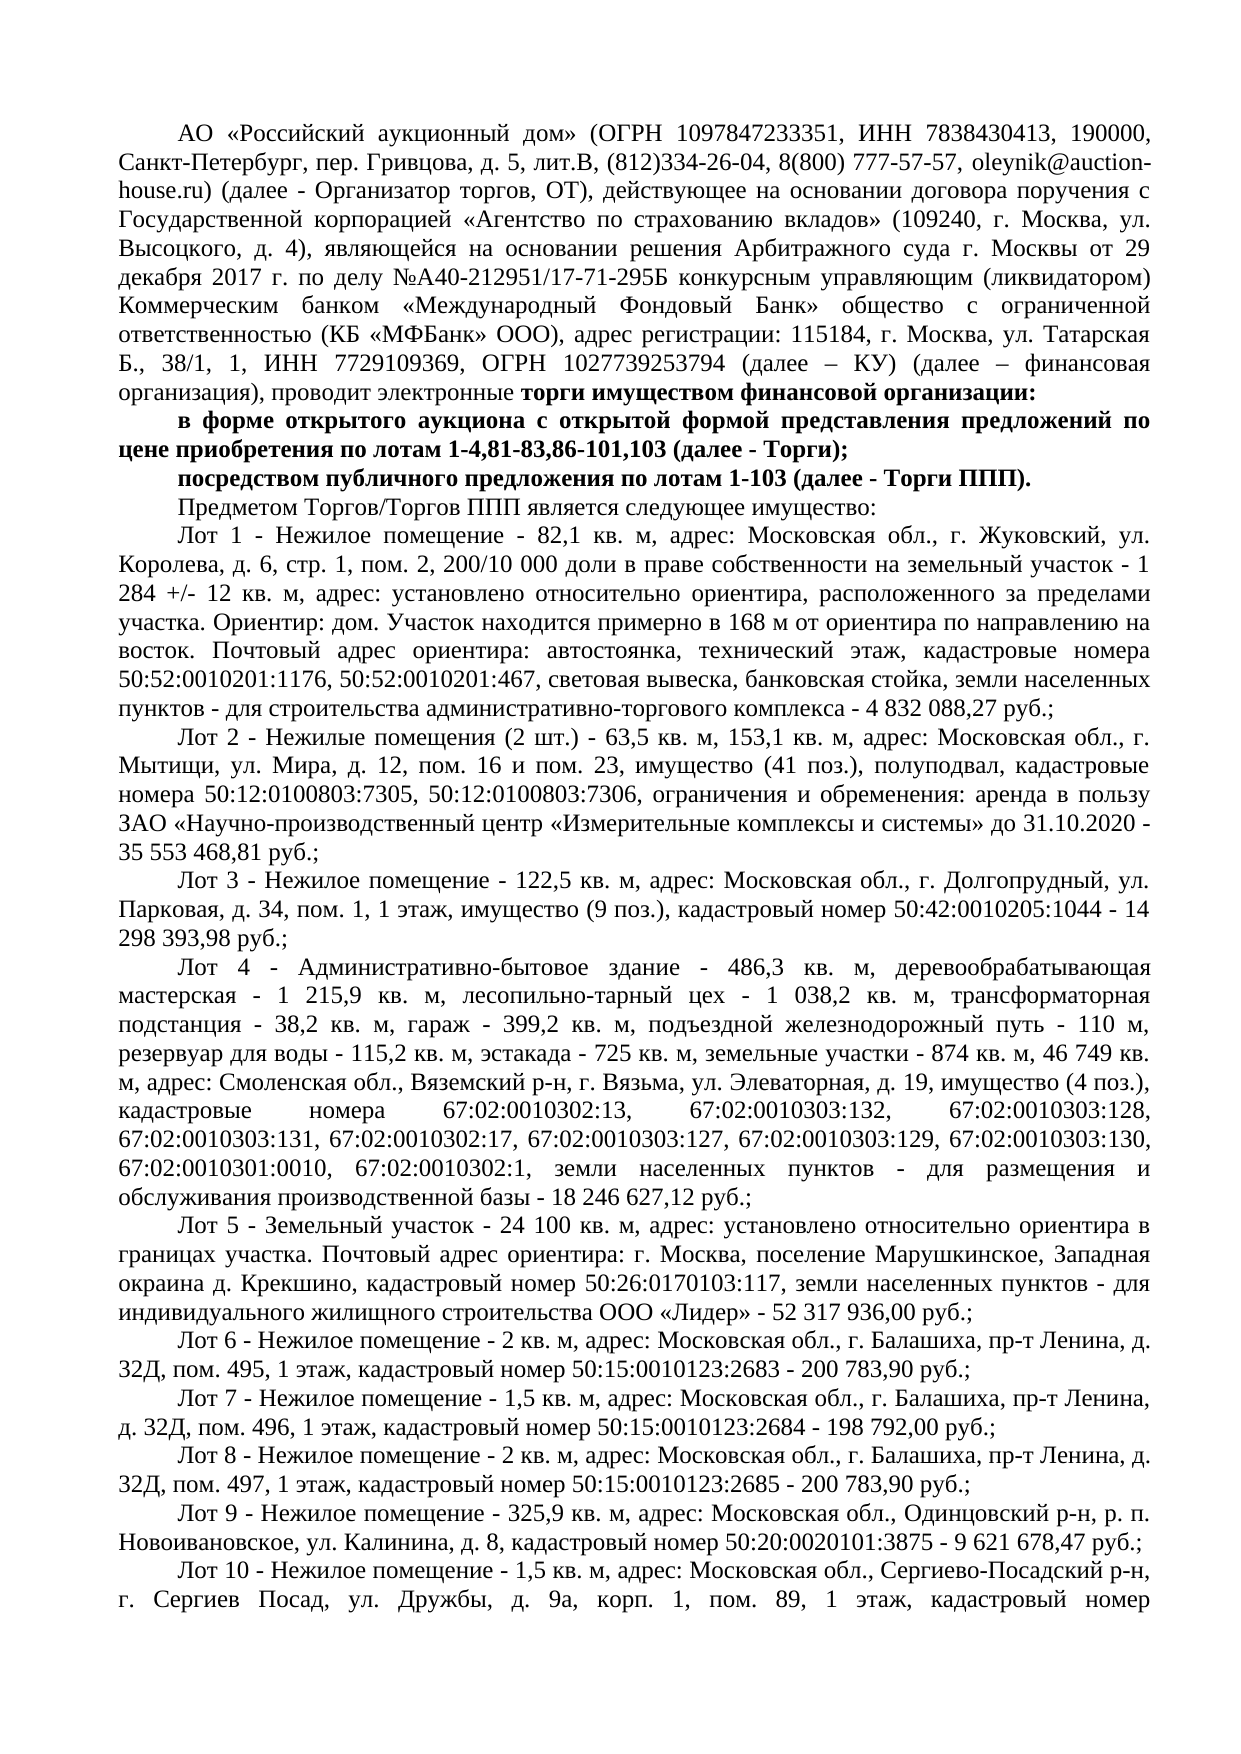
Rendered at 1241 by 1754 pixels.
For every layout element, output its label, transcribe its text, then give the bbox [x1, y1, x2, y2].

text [118, 1556, 1151, 1613]
text Лот 2 - Нежилые помещения (2 шт.) - 63,5 кв. м, 153,1 кв. м, адрес: Московская обл., г. Мытищи, ул. Мира, д. 12, пом. 16 и пом. 23, имущество (41 поз.), полуподвал, кадастровые номера 50:12:0100803:7305, 50:12:0100803:7306, ограничения и обременения: аренда в пользу ЗАО «Научно-производственный центр «Измерительные комплексы и системы» до 31.10.2020 - 35 553 468,81 руб.; [118, 722, 1151, 866]
text АО «Российский аукционный дом» (ОГРН 1097847233351, ИНН 7838430413, 190000, Санкт-Петербург, пер. Гривцова, д. 5, лит.В, (812)334-26-04, 8(800) 777-57-57, oleynik@auction-house.ru) (далее - Организатор торгов, ОТ), действующее на основании договора поручения с Государственной корпорацией «Агентство по страхованию вкладов» (109240, г. Москва, ул. Высоцкого, д. 4), являющейся на основании решения Арбитражного суда г. Москвы от 29 декабря 2017 г. по делу №А40-212951/17-71-295Б конкурсным управляющим (ликвидатором) Коммерческим банком «Международный Фондовый Банк» общество с ограниченной ответственностью (КБ «МФБанк» ООО), адрес регистрации: 115184, г. Москва, ул. Татарская Б., 38/1, 1, ИНН 7729109369, ОГРН 1027739253794 (далее – КУ) (далее – финансовая организация), проводит электронные торги имуществом финансовой организации: [118, 118, 1151, 406]
text посредством публичного предложения по лотам 1-103 (далее - Торги ППП). [118, 463, 1151, 492]
text Предметом Торгов/Торгов ППП является следующее имущество: [118, 492, 1151, 521]
text Лот 7 - Нежилое помещение - 1,5 кв. м, адрес: Московская обл., г. Балашиха, пр-т Ленина, д. 32Д, пом. 496, 1 этаж, кадастровый номер 50:15:0010123:2684 - 198 792,00 руб.; [118, 1383, 1151, 1441]
text Лот 4 - Административно-бытовое здание - 486,3 кв. м, деревообрабатывающая мастерская - 1 215,9 кв. м, лесопильно-тарный цех - 1 038,2 кв. м, трансформаторная подстанция - 38,2 кв. м, гараж - 399,2 кв. м, подъездной железнодорожный путь - 110 м, резервуар для воды - 115,2 кв. м, эстакада - 725 кв. м, земельные участки - 874 кв. м, 46 749 кв. м, адрес: Смоленская обл., Вяземский р-н, г. Вязьма, ул. Элеваторная, д. 19, имущество (4 поз.), кадастровые номера 67:02:0010302:13, 67:02:0010303:132, 67:02:0010303:128, 67:02:0010303:131, 67:02:0010302:17, 67:02:0010303:127, 67:02:0010303:129, 67:02:0010303:130, 67:02:0010301:0010, 67:02:0010302:1, земли населенных пунктов - для размещения и обслуживания производственной базы - 18 246 627,12 руб.; [118, 952, 1151, 1211]
text Лот 6 - Нежилое помещение - 2 кв. м, адрес: Московская обл., г. Балашиха, пр-т Ленина, д. 32Д, пом. 495, 1 этаж, кадастровый номер 50:15:0010123:2683 - 200 783,90 руб.; [118, 1326, 1151, 1383]
text Лот 1 - Нежилое помещение - 82,1 кв. м, адрес: Московская обл., г. Жуковский, ул. Королева, д. 6, стр. 1, пом. 2, 200/10 000 доли в праве собственности на земельный участок - 1 284 +/- 12 кв. м, адрес: установлено относительно ориентира, расположенного за пределами участка. Ориентир: дом. Участок находится примерно в 168 м от ориентира по направлению на восток. Почтовый адрес ориентира: автостоянка, технический этаж, кадастровые номера 50:52:0010201:1176, 50:52:0010201:467, световая вывеска, банковская стойка, земли населенных пунктов - для строительства административно-торгового комплекса - 4 832 088,27 руб.; [118, 521, 1151, 722]
text в форме открытого аукциона с открытой формой представления предложений по цене приобретения по лотам 1-4,81-83,86-101,103 (далее - Торги); [118, 406, 1151, 463]
text Лот 3 - Нежилое помещение - 122,5 кв. м, адрес: Московская обл., г. Долгопрудный, ул. Парковая, д. 34, пом. 1, 1 этаж, имущество (9 поз.), кадастровый номер 50:42:0010205:1044 - 14 298 393,98 руб.; [118, 866, 1151, 952]
text Лот 5 - Земельный участок - 24 100 кв. м, адрес: установлено относительно ориентира в границах участка. Почтовый адрес ориентира: г. Москва, поселение Марушкинское, Западная окраина д. Крекшино, кадастровый номер 50:26:0170103:117, земли населенных пунктов - для индивидуального жилищного строительства ООО «Лидер» - 52 317 936,00 руб.; [118, 1211, 1151, 1326]
text Лот 8 - Нежилое помещение - 2 кв. м, адрес: Московская обл., г. Балашиха, пр-т Ленина, д. 32Д, пом. 497, 1 этаж, кадастровый номер 50:15:0010123:2685 - 200 783,90 руб.; [118, 1441, 1151, 1498]
text Лот 9 - Нежилое помещение - 325,9 кв. м, адрес: Московская обл., Одинцовский р-н, р. п. Новоивановское, ул. Калинина, д. 8, кадастровый номер 50:20:0020101:3875 - 9 621 678,47 руб.; [118, 1498, 1151, 1556]
